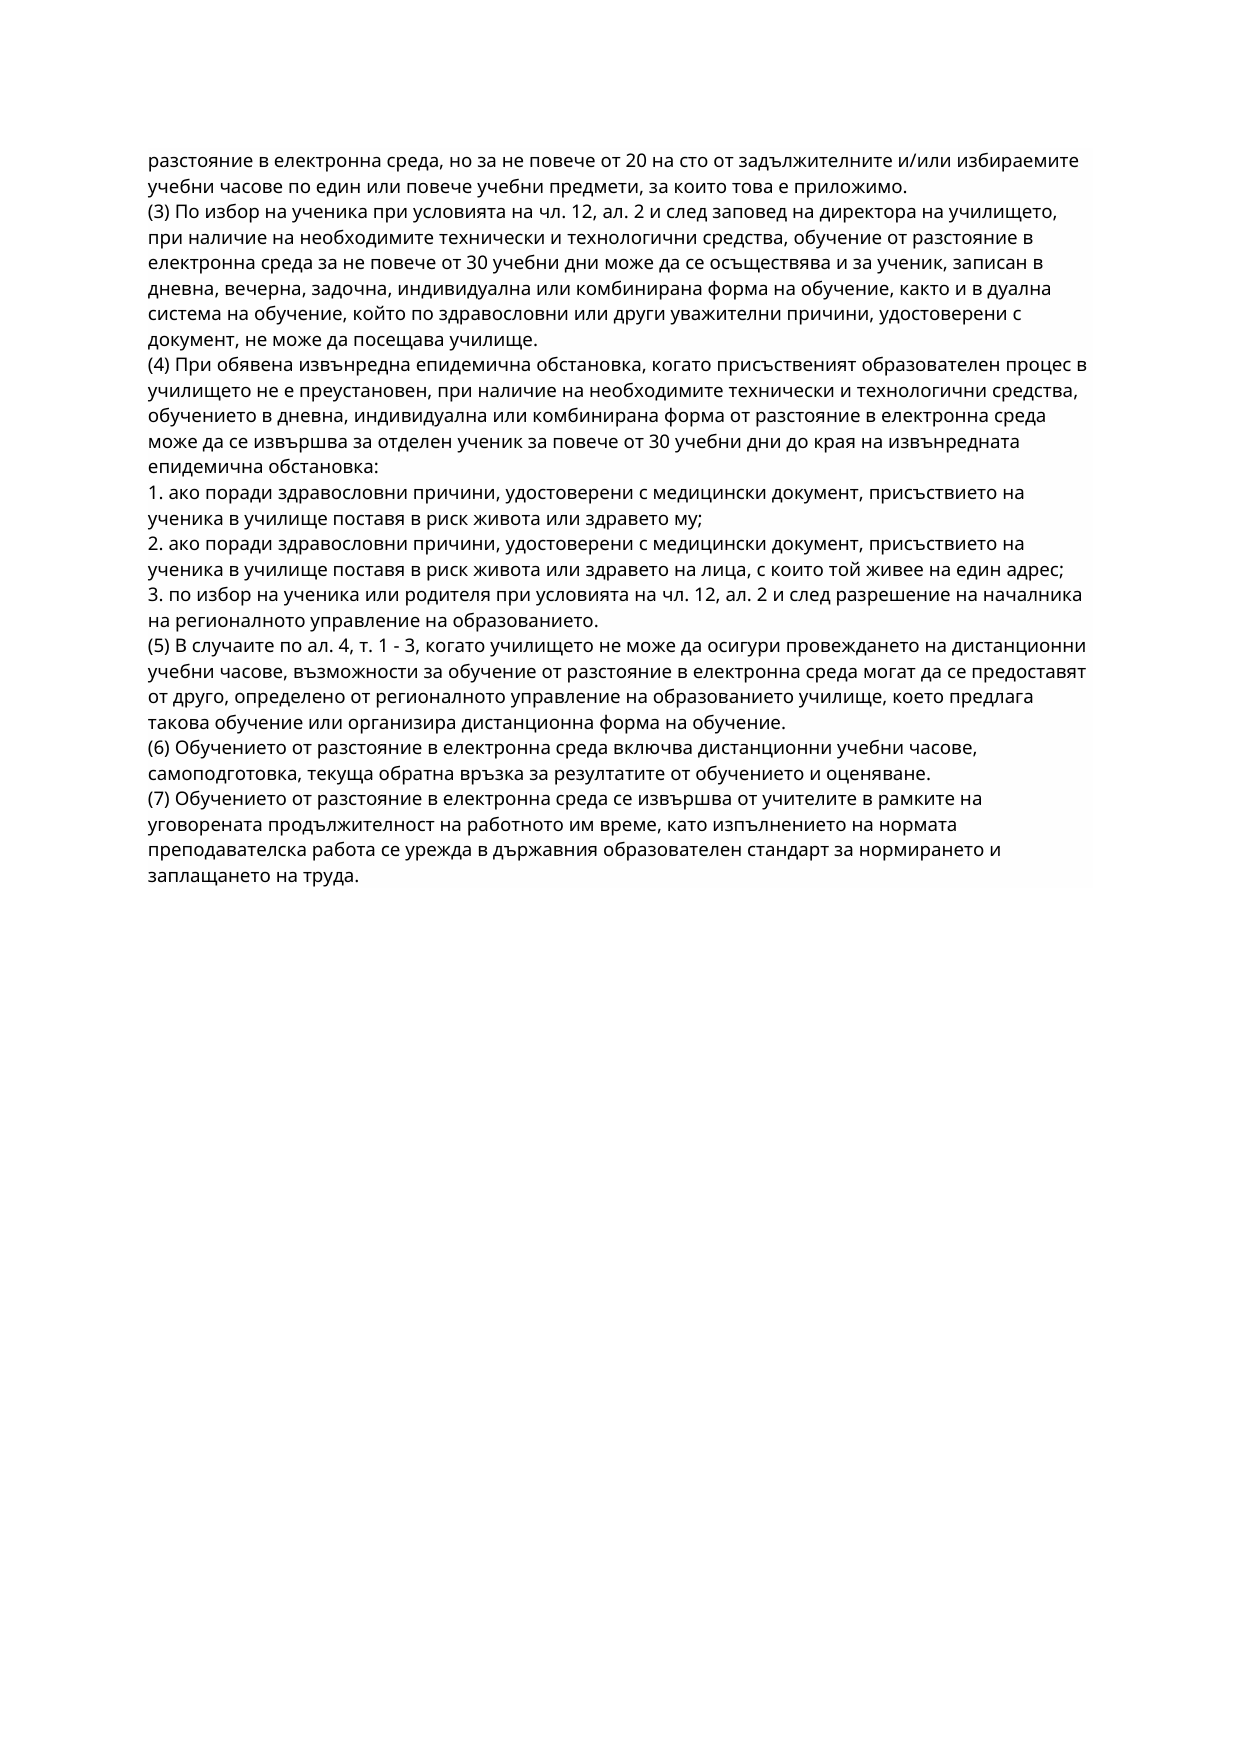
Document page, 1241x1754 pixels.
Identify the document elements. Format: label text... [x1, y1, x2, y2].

text 3. по избор на ученика или родителя при условията на чл. 12, ал. 2 и след разрешение на началника на регионалното управление на образованието. [148, 581, 1093, 632]
text (5) В случаите по ал. 4, т. 1 - 3, когато училището не може да осигури провеждането на дистанционни учебни часове, възможности за обучение от разстояние в електронна среда могат да се предоставят от друго, определено от регионалното управление на образованието училище, което предлага такова обучение или организира дистанционна форма на обучение. [148, 632, 1093, 734]
text 1. ако поради здравословни причини, удостоверени с медицински документ, присъствието на ученика в училище поставя в риск живота или здравето му; [148, 479, 1093, 530]
text 2. ако поради здравословни причини, удостоверени с медицински документ, присъствието на ученика в училище поставя в риск живота или здравето на лица, с които той живее на един адрес; [148, 530, 1093, 581]
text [148, 148, 1093, 199]
text (7) Обучението от разстояние в електронна среда се извършва от учителите в рамките на уговорената продължителност на работното им време, като изпълнението на нормата преподавателска работа се урежда в държавния образователен стандарт за нормирането и заплащането на труда. [148, 786, 1093, 888]
text (6) Обучението от разстояние в електронна среда включва дистанционни учебни часове, самоподготовка, текуща обратна връзка за резултатите от обучението и оценяване. [148, 734, 1093, 786]
text (3) По избор на ученика при условията на чл. 12, ал. 2 и след заповед на директора на училището, при наличие на необходимите технически и технологични средства, обучение от разстояние в електронна среда за не повече от 30 учебни дни може да се осъществява и за ученик, записан в дневна, вечерна, задочна, индивидуална или комбинирана форма на обучение, както и в дуална система на обучение, който по здравословни или други уважителни причини, удостоверени с документ, не може да посещава училище. [148, 199, 1093, 352]
text (4) При обявена извънредна епидемична обстановка, когато присъственият образователен процес в училището не е преустановен, при наличие на необходимите технически и технологични средства, обучението в дневна, индивидуална или комбинирана форма от разстояние в електронна среда може да се извършва за отделен ученик за повече от 30 учебни дни до края на извънредната епидемична обстановка: [148, 352, 1093, 479]
